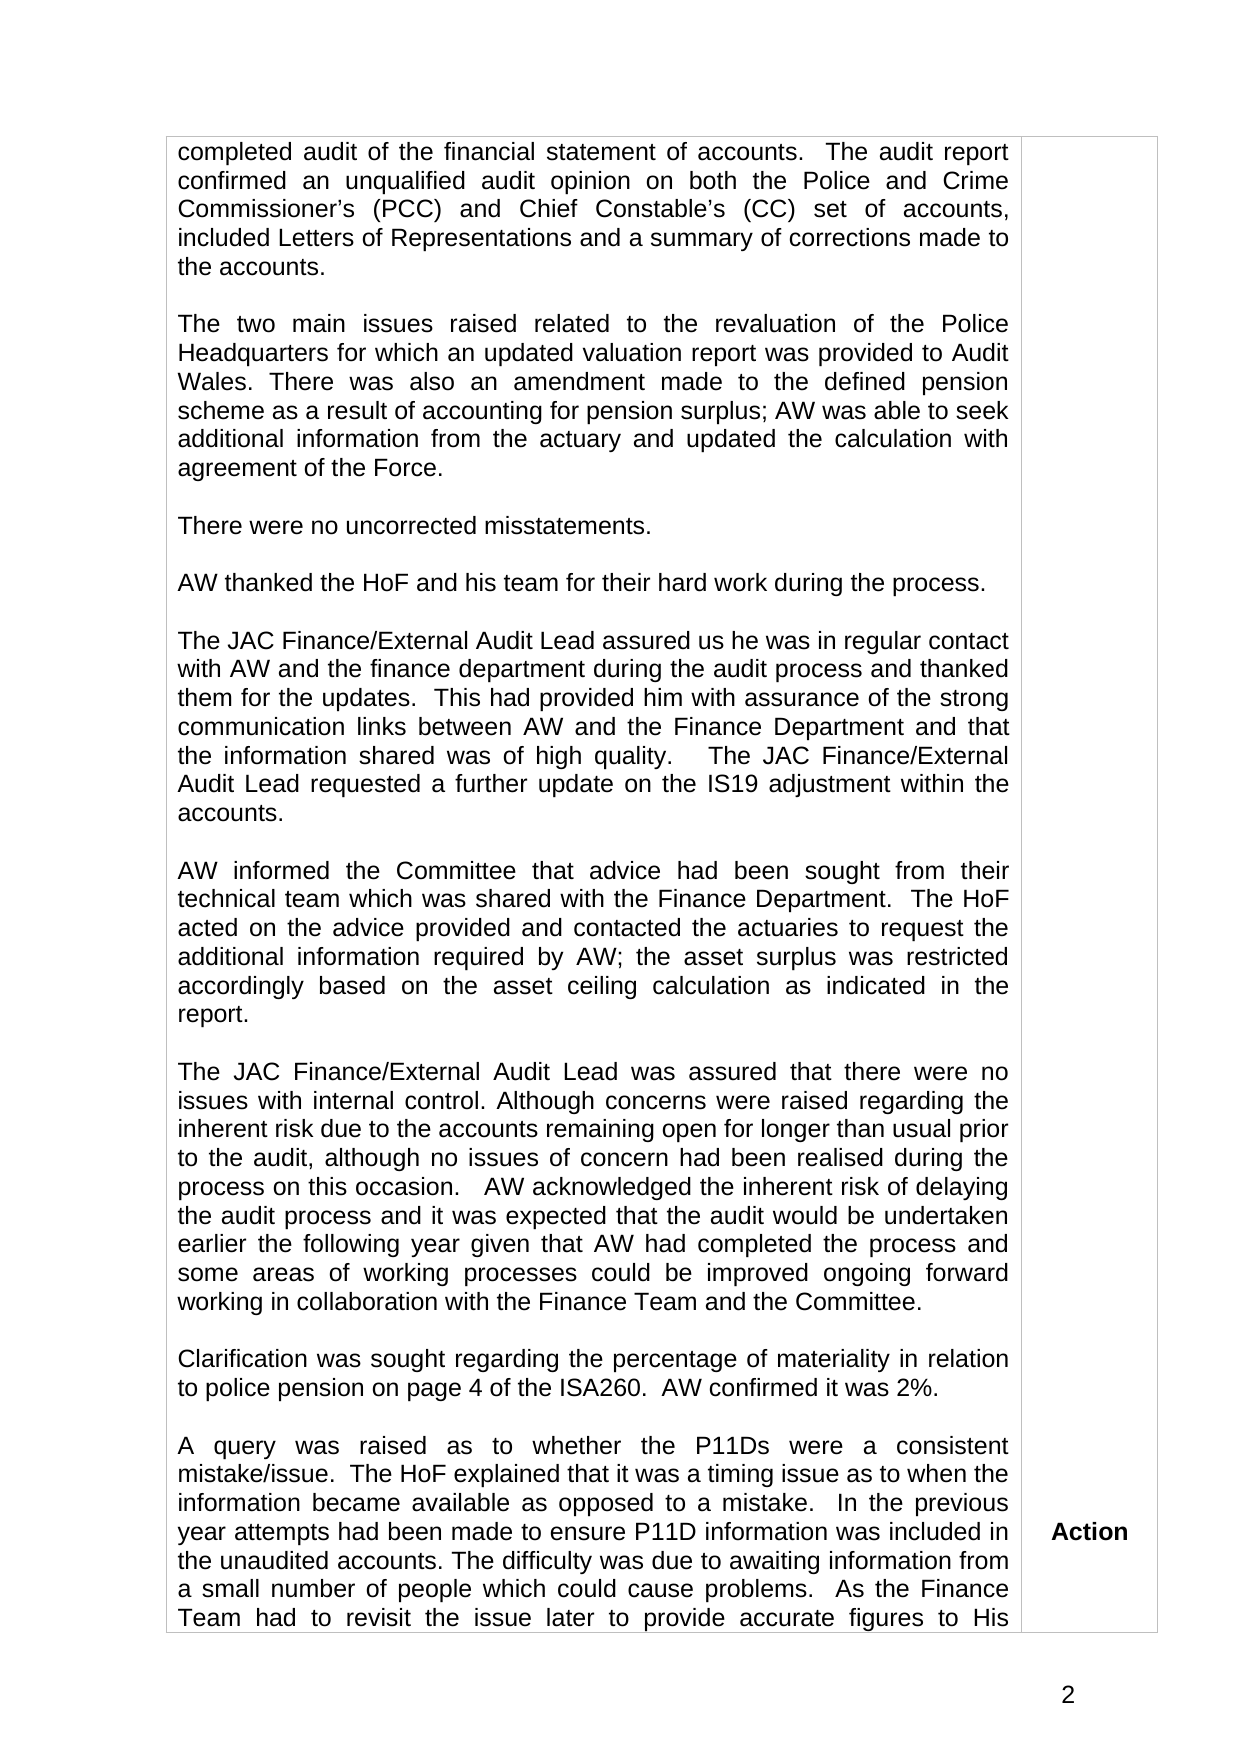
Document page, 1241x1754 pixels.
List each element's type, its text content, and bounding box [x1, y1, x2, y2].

table_cell Action Action [1022, 137, 1157, 1632]
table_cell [167, 137, 1021, 1632]
